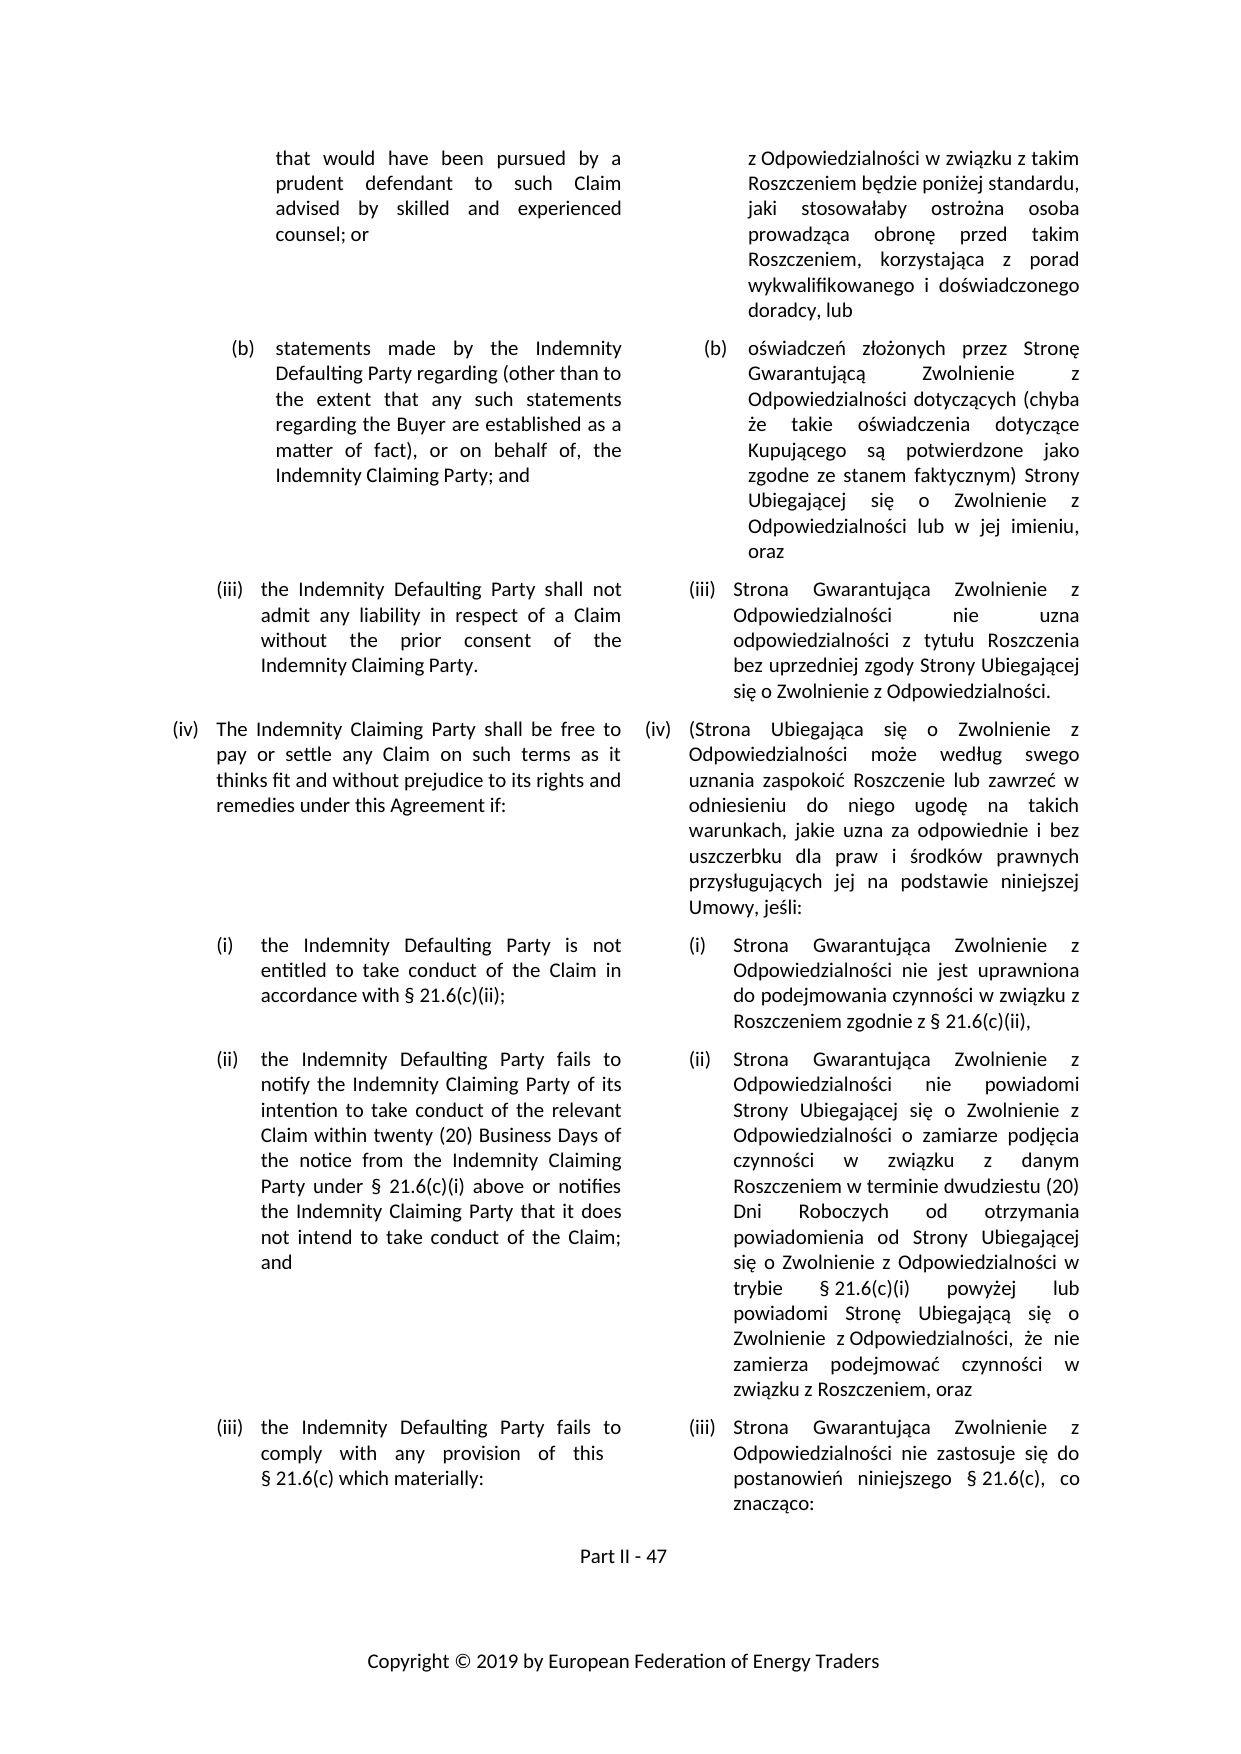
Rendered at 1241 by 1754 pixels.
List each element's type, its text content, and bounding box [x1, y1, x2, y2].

table_cell Strona Gwarantująca Zwolnienie z Odpowiedzialności nie powiadomi Strony Ubiegającej się o Zwolnienie z Odpowiedzialności o zamiarze podjęcia czynności w związku z danym Roszczeniem w terminie dwudziestu (20) Dni Roboczych od otrzymania powiadomienia od Strony Ubiegającej się o Zwolnienie z Odpowiedzialności w trybie § 21.6(c)(i) powyżej lub powiadomi Stronę Ubiegającą się o Zwolnienie z Odpowiedzialności, że nie zamierza podejmować czynności w związku z Roszczeniem, oraz [633, 1042, 1091, 1410]
table_cell Strona Gwarantująca Zwolnienie z Odpowiedzialności nie jest uprawniona do podejmowania czynności w związku z Roszczeniem zgodnie z § 21.6(c)(ii), [633, 928, 1091, 1042]
table_cell oświadczeń złożonych przez Stronę Gwarantującą Zwolnienie z Odpowiedzialności dotyczących (chyba że takie oświadczenia dotyczące Kupującego są potwierdzone jako zgodne ze stanem faktycznym) Strony Ubiegającej się o Zwolnienie z Odpowiedzialności lub w jej imieniu, oraz [633, 331, 1091, 572]
table_cell Strona Gwarantująca Zwolnienie z Odpowiedzialności nie zastosuje się do postanowień niniejszego § 21.6(c), co znacząco: [633, 1410, 1091, 1524]
table_cell the Indemnity Defaulting Party fails to notify the Indemnity Claiming Party of its intention to take conduct of the relevant Claim within twenty (20) Business Days of the notice from the Indemnity Claiming Party under § 21.6(c)(i) above or notifies the Indemnity Claiming Party that it does not intend to take conduct of the Claim; and [161, 1042, 633, 1410]
table_cell the Indemnity Defaulting Party shall not admit any liability in respect of a Claim without the prior consent of the Indemnity Claiming Party. [161, 572, 633, 712]
table_cell the Indemnity Defaulting Party fails to comply with any provision of this § 21.6(c) which materially: [161, 1410, 633, 1524]
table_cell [633, 141, 1091, 331]
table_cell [161, 141, 633, 331]
table_cell Strona Gwarantująca Zwolnienie z Odpowiedzialności nie uzna odpowiedzialności z tytułu Roszczenia bez uprzedniej zgody Strony Ubiegającej się o Zwolnienie z Odpowiedzialności. [633, 572, 1091, 712]
table_cell (Strona Ubiegająca się o Zwolnienie z Odpowiedzialności może według swego uznania zaspokoić Roszczenie lub zawrzeć w odniesieniu do niego ugodę na takich warunkach, jakie uzna za odpowiednie i bez uszczerbku dla praw i środków prawnych przysługujących jej na podstawie niniejszej Umowy, jeśli: [633, 712, 1091, 928]
table_cell the Indemnity Defaulting Party is not entitled to take conduct of the Claim in accordance with § 21.6(c)(ii); [161, 928, 633, 1042]
table_cell The Indemnity Claiming Party shall be free to pay or settle any Claim on such terms as it thinks fit and without prejudice to its rights and remedies under this Agreement if: [161, 712, 633, 928]
table_cell statements made by the Indemnity Defaulting Party regarding (other than to the extent that any such statements regarding the Buyer are established as a matter of fact), or on behalf of, the Indemnity Claiming Party; and [161, 331, 633, 572]
